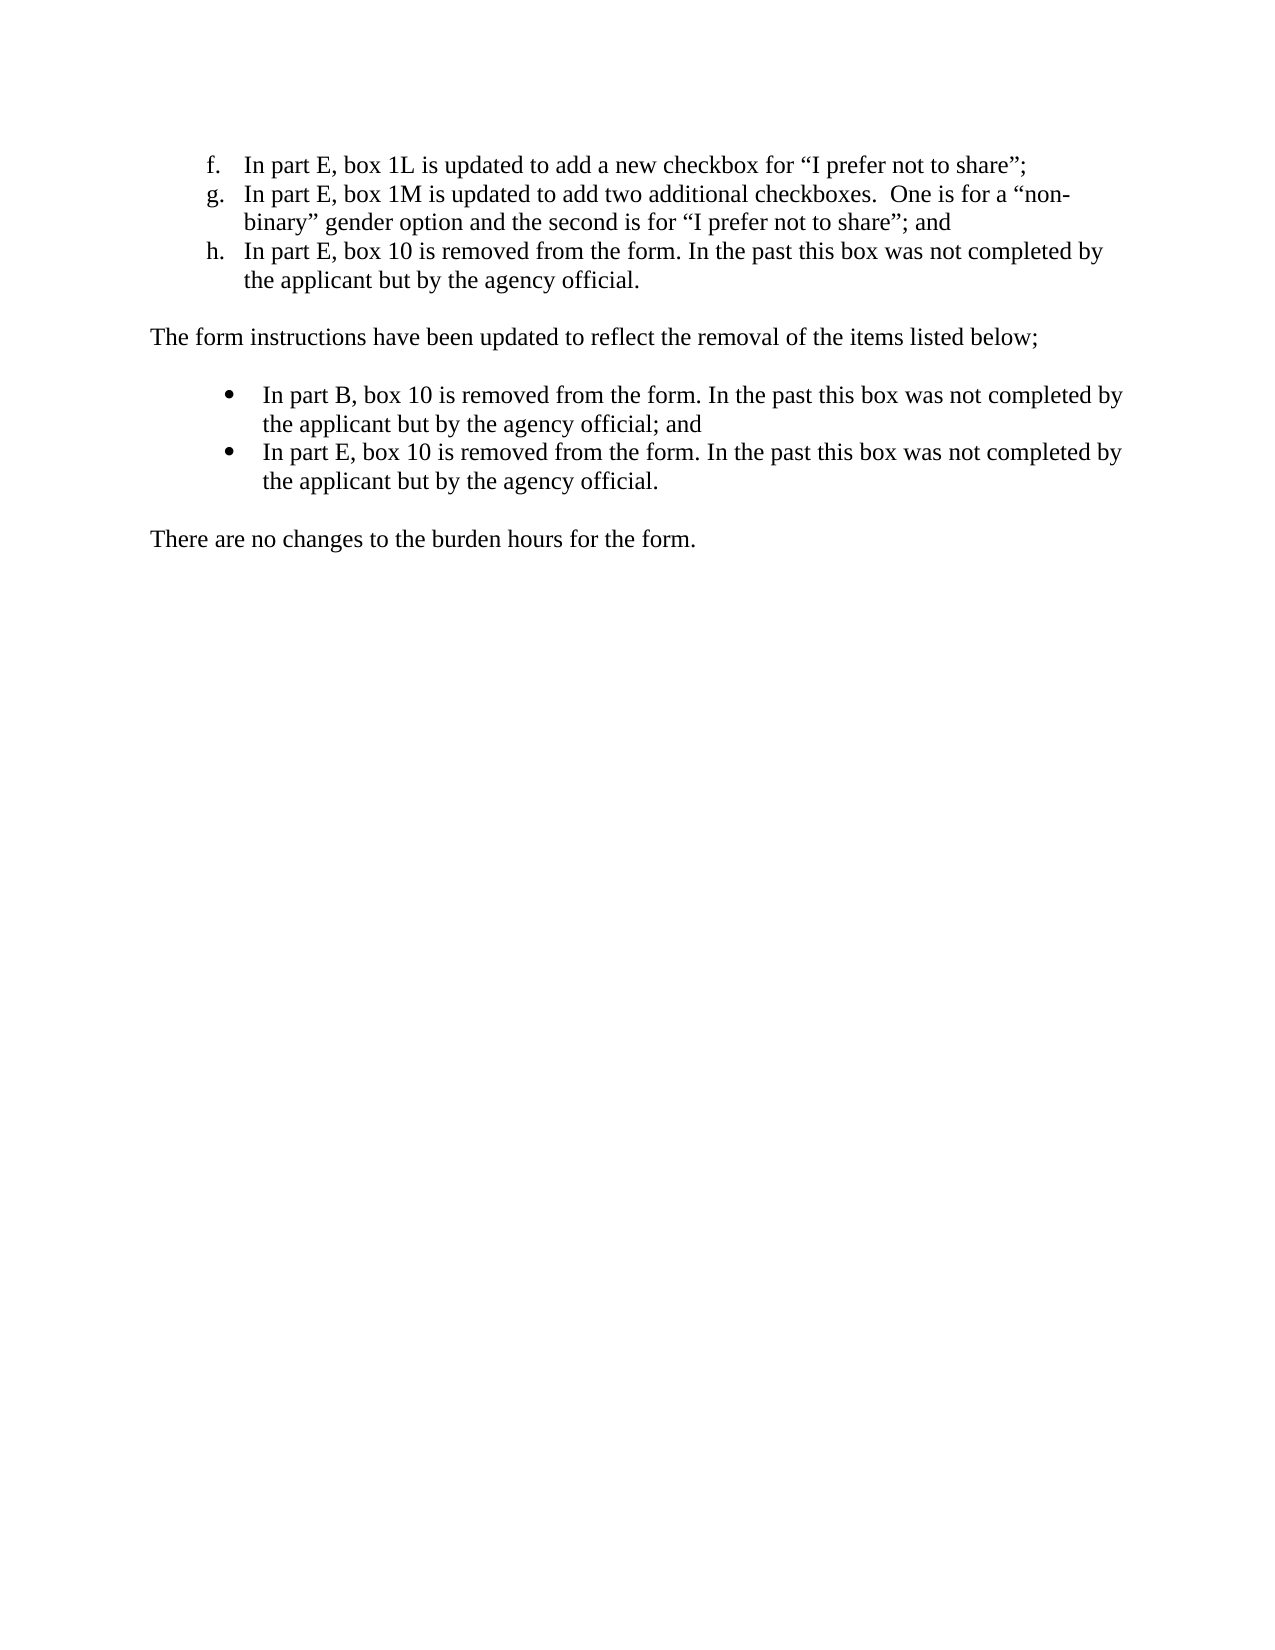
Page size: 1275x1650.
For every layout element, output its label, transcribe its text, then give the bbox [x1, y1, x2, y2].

list In part E, box 1M is updated to add two additional checkboxes. One is for a “non-binary” gender option and the second is for “I prefer not to share”; and [206, 179, 1125, 236]
list In part E, box 10 is removed from the form. In the past this box was not completed by the applicant but by the agency official. [225, 437, 1125, 495]
list In part E, box 1L is updated to add a new checkbox for “I prefer not to share”; [206, 150, 1125, 179]
list In part E, box 10 is removed from the form. In the past this box was not completed by the applicant but by the agency official. [206, 236, 1125, 294]
text There are no changes to the burden hours for the form. [150, 524, 1125, 552]
text The form instructions have been updated to reflect the removal of the items listed below; [150, 322, 1125, 351]
list In part B, box 10 is removed from the form. In the past this box was not completed by the applicant but by the agency official; and [225, 380, 1125, 437]
